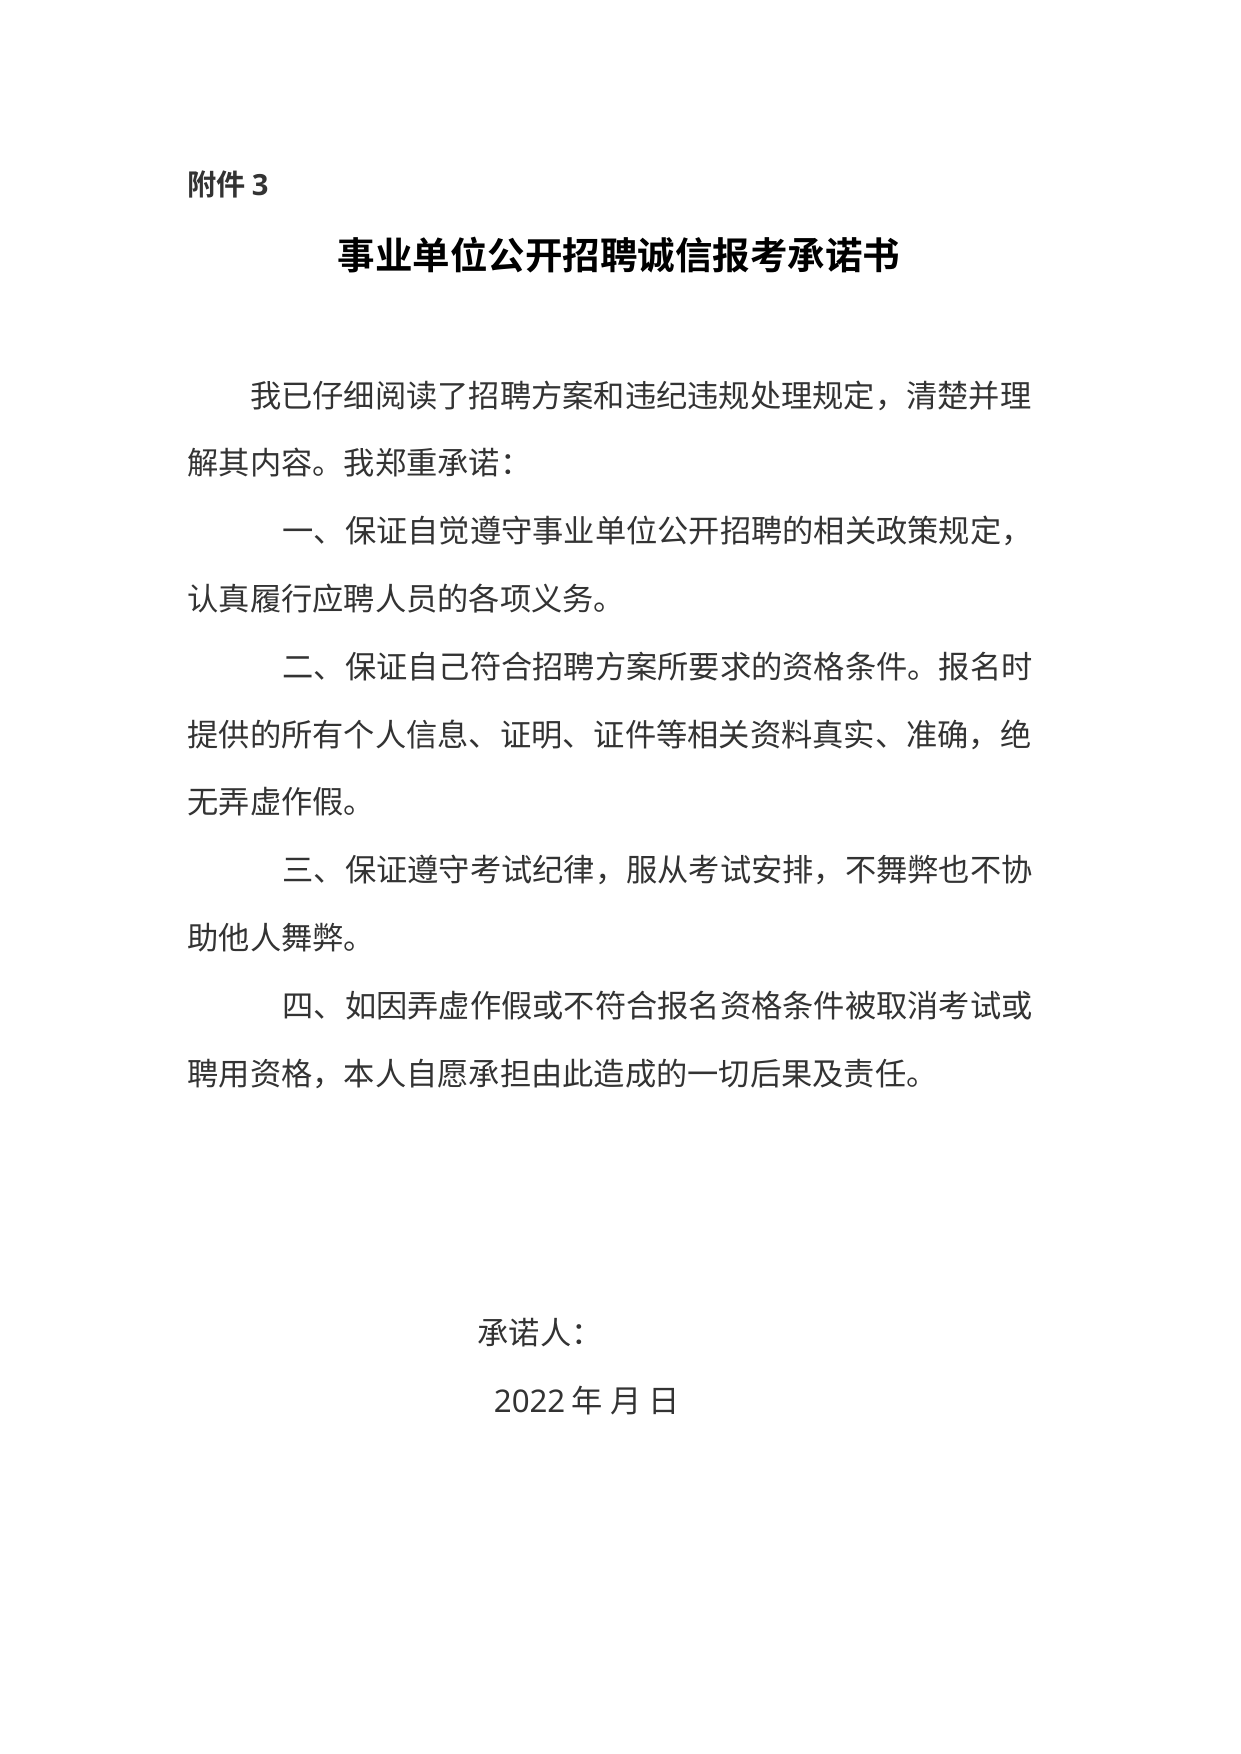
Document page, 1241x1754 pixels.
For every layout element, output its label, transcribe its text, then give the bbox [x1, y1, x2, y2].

text 三、保证遵守考试纪律，服从考试安排，不舞弊也不协助他人舞弊。 [187, 845, 1053, 958]
text 承诺人： [187, 1308, 1053, 1353]
text 2022年 月 日 [187, 1376, 1053, 1422]
text 四、如因弄虚作假或不符合报名资格条件被取消考试或聘用资格，本人自愿承担由此造成的一切后果及责任。 [187, 981, 1053, 1094]
text 我已仔细阅读了招聘方案和违纪违规处理规定，清楚并理解其内容。我郑重承诺： [187, 371, 1053, 484]
text 一、保证自觉遵守事业单位公开招聘的相关政策规定，认真履行应聘人员的各项义务。 [187, 506, 1053, 619]
text 二、保证自己符合招聘方案所要求的资格条件。报名时提供的所有个人信息、证明、证件等相关资料真实、准确，绝无弄虚作假。 [187, 642, 1053, 823]
text 附件3 [187, 162, 1053, 204]
text 事业单位公开招聘诚信报考承诺书 [187, 226, 1053, 280]
